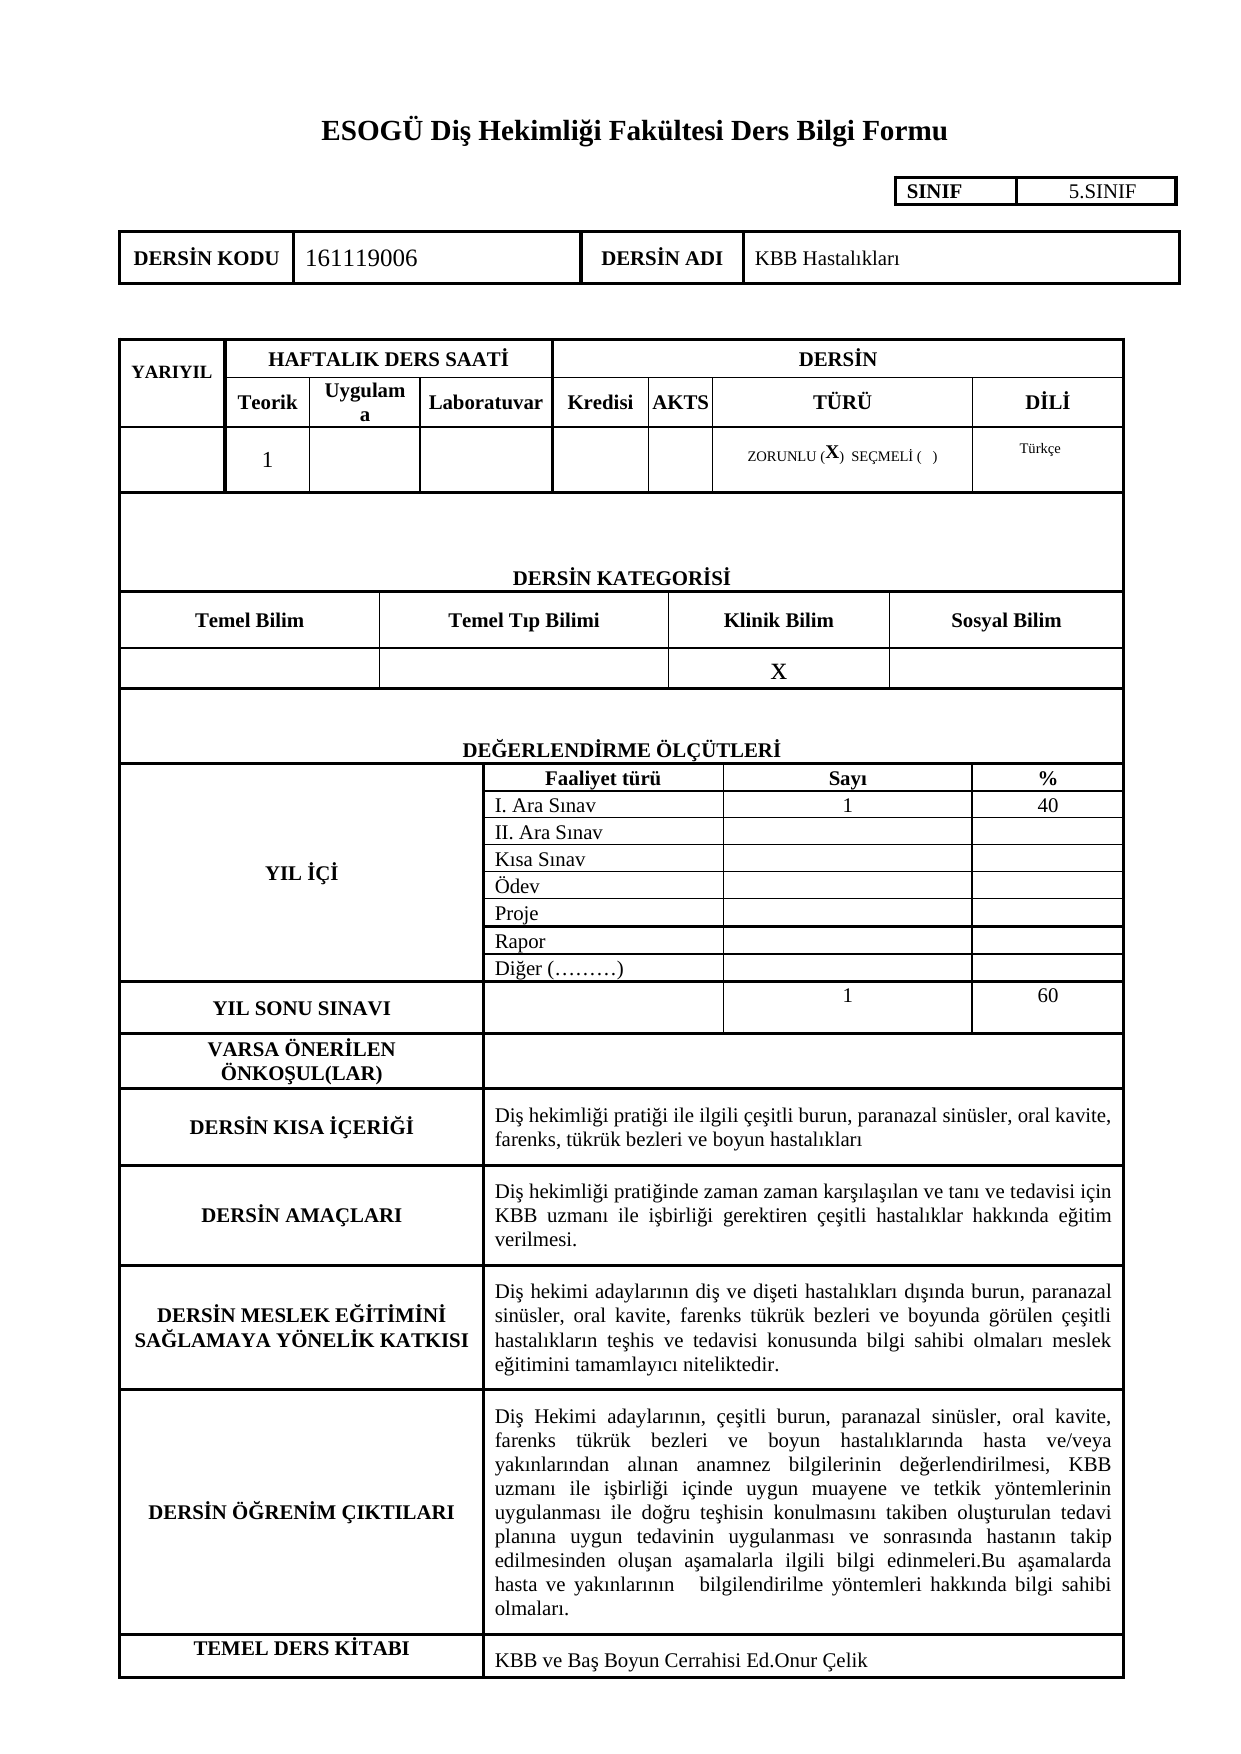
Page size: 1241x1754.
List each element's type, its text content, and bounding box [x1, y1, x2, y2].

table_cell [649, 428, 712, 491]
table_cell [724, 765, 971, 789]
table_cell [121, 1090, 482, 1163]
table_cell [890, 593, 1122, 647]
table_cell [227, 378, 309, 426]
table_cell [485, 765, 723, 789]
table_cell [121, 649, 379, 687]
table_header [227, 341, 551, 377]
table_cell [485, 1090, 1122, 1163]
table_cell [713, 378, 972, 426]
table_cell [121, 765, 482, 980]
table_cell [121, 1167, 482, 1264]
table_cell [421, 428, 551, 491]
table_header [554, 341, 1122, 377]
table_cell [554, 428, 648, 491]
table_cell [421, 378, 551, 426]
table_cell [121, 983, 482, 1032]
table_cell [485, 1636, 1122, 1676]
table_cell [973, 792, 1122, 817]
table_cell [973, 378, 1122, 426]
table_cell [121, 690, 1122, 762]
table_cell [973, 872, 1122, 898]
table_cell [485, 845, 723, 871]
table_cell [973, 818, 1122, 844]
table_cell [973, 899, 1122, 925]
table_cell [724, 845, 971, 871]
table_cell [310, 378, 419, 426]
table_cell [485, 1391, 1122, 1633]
text ESOGÜ Diş Hekimliği Fakültesi Ders Bilgi Formu [118, 113, 1122, 147]
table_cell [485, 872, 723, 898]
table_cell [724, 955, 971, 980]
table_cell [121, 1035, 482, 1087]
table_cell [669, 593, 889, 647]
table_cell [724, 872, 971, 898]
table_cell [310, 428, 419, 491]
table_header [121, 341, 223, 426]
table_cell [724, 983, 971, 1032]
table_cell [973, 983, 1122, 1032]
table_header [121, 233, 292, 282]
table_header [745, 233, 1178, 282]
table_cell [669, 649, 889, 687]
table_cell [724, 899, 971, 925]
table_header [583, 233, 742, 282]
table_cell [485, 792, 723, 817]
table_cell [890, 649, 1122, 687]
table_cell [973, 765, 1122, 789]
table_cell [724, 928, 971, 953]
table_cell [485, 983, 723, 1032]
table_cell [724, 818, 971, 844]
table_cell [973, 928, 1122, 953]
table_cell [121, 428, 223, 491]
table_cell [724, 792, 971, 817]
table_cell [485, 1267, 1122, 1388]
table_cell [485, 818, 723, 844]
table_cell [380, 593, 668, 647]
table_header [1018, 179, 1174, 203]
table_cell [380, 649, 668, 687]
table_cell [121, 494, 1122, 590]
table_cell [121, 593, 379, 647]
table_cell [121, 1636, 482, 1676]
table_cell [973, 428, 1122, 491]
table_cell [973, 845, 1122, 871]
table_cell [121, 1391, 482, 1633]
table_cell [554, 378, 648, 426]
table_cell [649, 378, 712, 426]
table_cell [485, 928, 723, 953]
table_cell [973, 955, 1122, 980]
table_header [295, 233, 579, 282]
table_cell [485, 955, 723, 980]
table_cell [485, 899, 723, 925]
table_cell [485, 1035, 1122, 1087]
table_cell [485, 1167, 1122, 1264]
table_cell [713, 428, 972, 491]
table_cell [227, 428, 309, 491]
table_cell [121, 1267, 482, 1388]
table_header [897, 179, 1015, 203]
